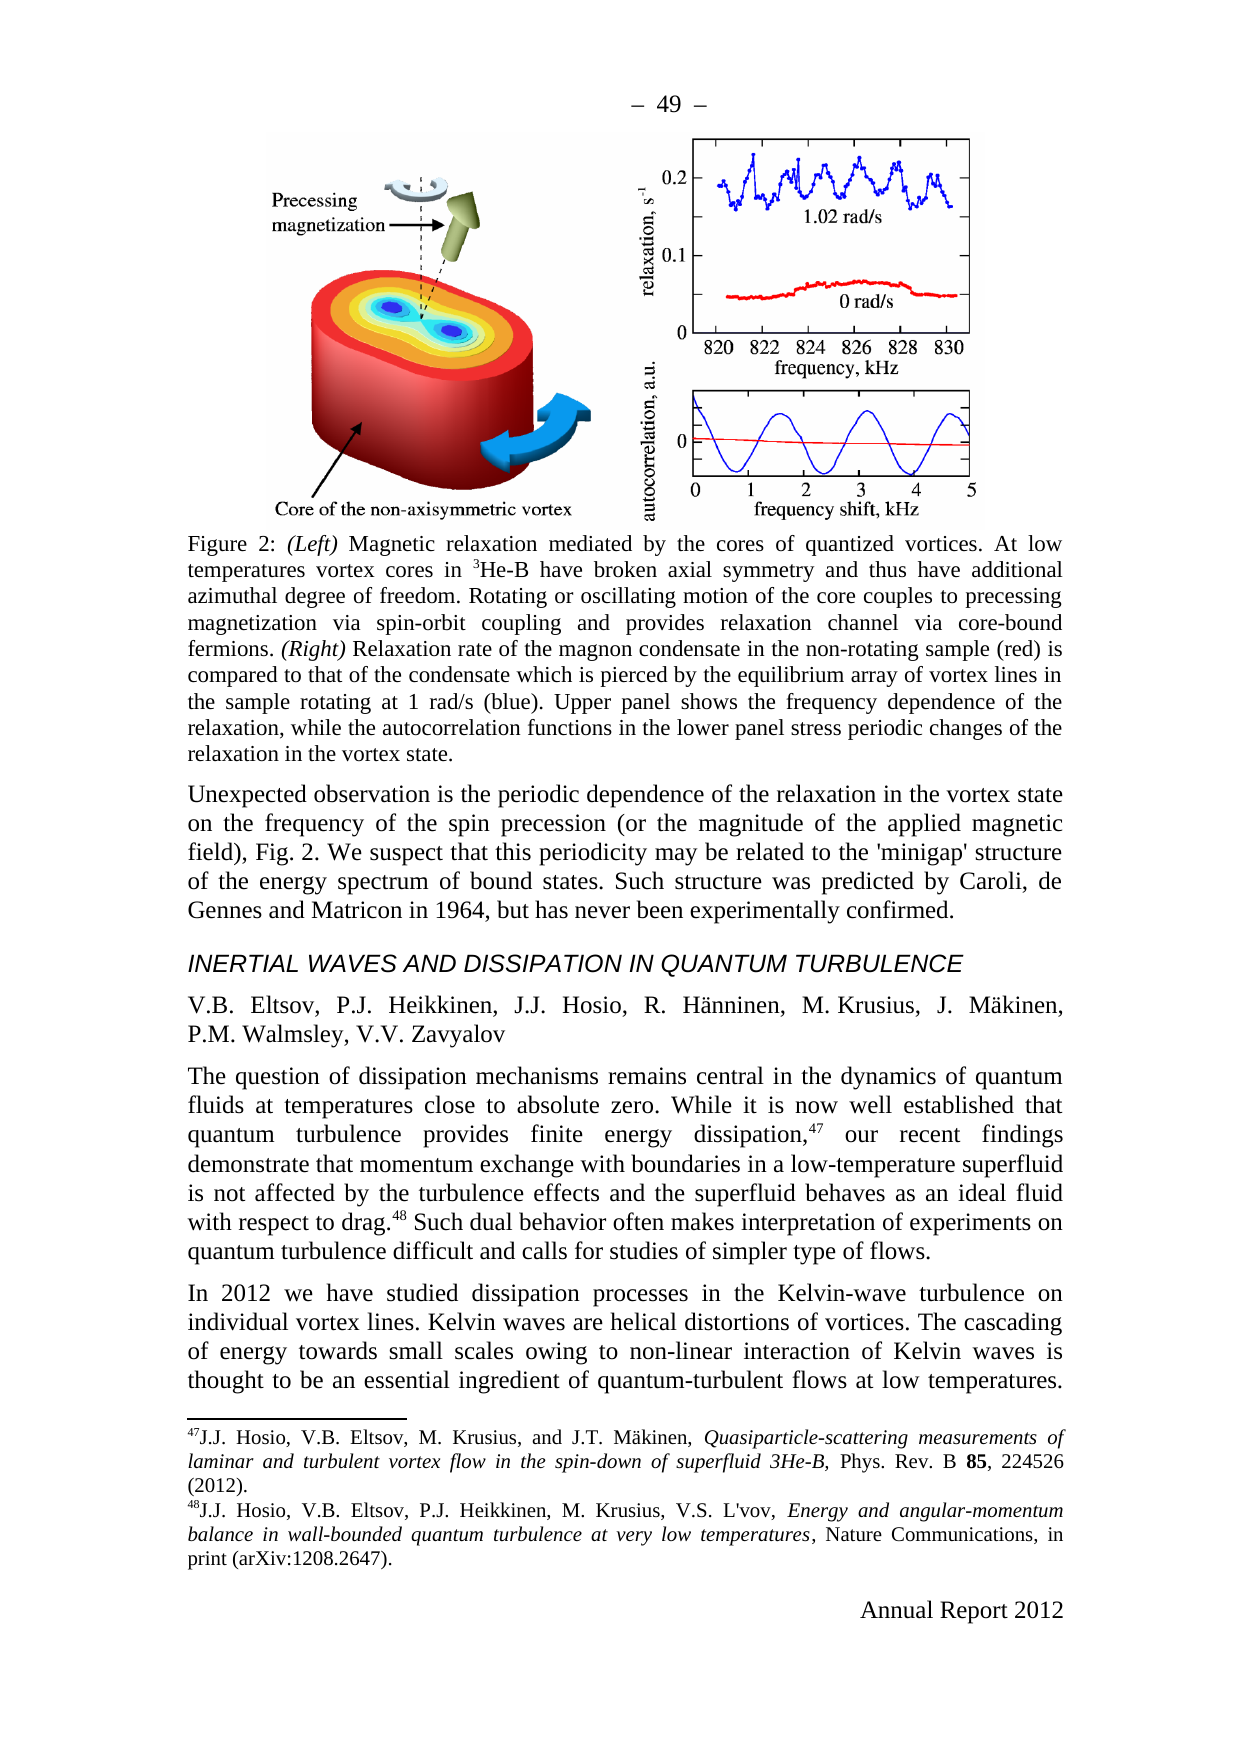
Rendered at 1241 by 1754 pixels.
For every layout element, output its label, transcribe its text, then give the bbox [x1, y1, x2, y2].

text Unexpected observation is the periodic dependence of the relaxation in the vortex state on the frequency of the spin precession (or the magnitude of the applied magnetic field), Fig. 2. We suspect that this periodicity may be related to the 'minigap' structure of the energy spectrum of bound states. Such structure was predicted by Caroli, de Gennes and Matricon in 1964, but has never been experimentally confirmed. [187, 779, 1064, 924]
text The question of dissipation mechanisms remains central in the dynamics of quantum fluids at temperatures close to absolute zero. While it is now well established that quantum turbulence provides finite energy dissipation, our recent findings demonstrate that momentum exchange with boundaries in a low-temperature superfluid is not affected by the turbulence effects and the superfluid behaves as an ideal fluid with respect to drag. Such dual behavior often makes interpretation of experiments on quantum turbulence difficult and calls for studies of simpler type of flows. [187, 1061, 1064, 1265]
subtitle inertial waves and DISSIPATION in quantum turbulence [187, 949, 1064, 978]
picture [266, 132, 985, 530]
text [187, 1278, 1064, 1394]
text Figure 2: (Left) Magnetic relaxation mediated by the cores of quantized vortices. At low temperatures vortex cores in 3He-B have broken axial symmetry and thus have additional azimuthal degree of freedom. Rotating or oscillating motion of the core couples to precessing magnetization via spin-orbit coupling and provides relaxation channel via core-bound fermions. (Right) Relaxation rate of the magnon condensate in the non-rotating sample (red) is compared to that of the condensate which is pierced by the equilibrium array of vortex lines in the sample rotating at 1 rad/s (blue). Upper panel shows the frequency dependence of the relaxation, while the autocorrelation functions in the lower panel stress periodic changes of the relaxation in the vortex state. [187, 529, 1064, 767]
text V.B. Eltsov, P.J. Heikkinen, J.J. Hosio, R. Hänninen, M. Krusius, J. Mäkinen, P.M. Walmsley, V.V. Zavyalov [187, 990, 1064, 1049]
